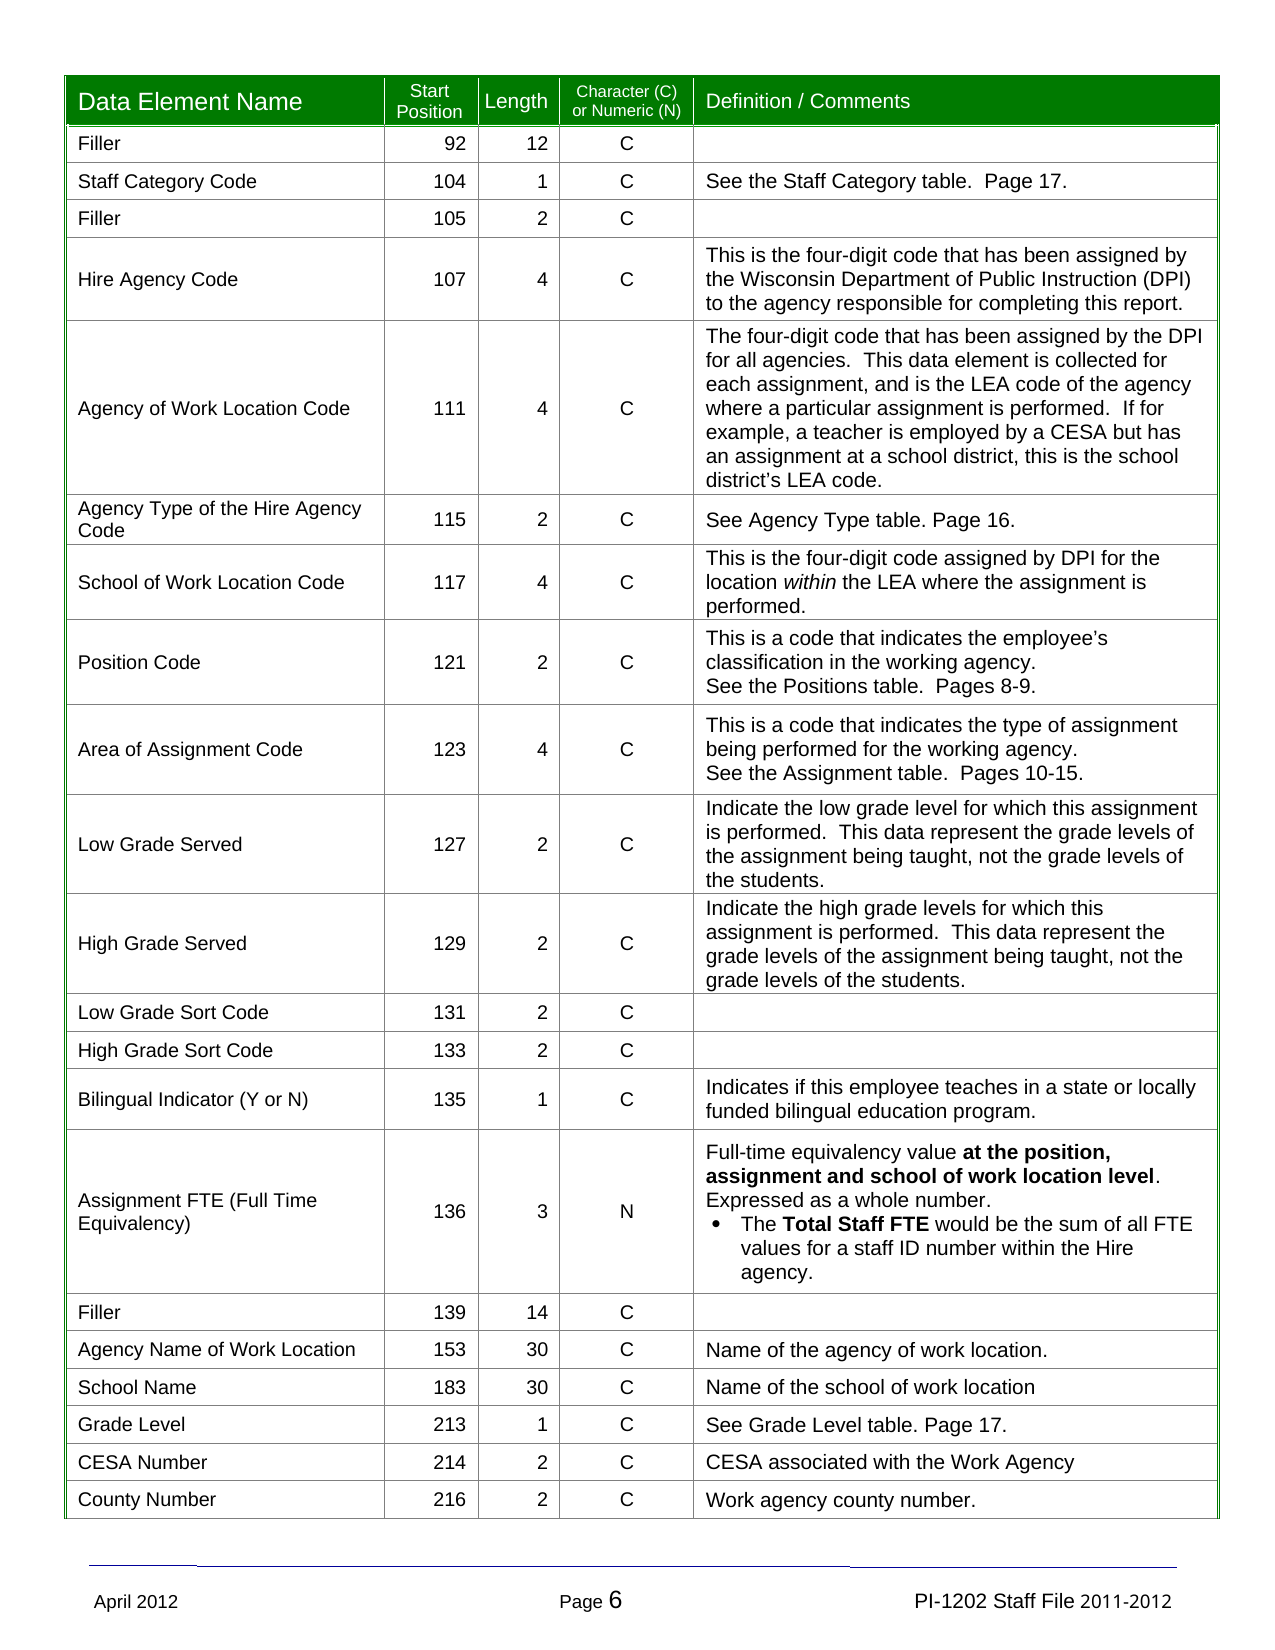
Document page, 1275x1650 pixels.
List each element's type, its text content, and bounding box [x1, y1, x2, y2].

table_cell 214 [385, 1444, 478, 1480]
table_cell Indicate the high grade levels for which this assignment is performed. This data represent the grade levels of the assignment being taught, not the grade levels of the students. [694, 894, 1217, 993]
table_cell Low Grade Sort Code [67, 994, 384, 1031]
table_cell High Grade Sort Code [67, 1032, 384, 1068]
table_cell C [560, 1406, 693, 1443]
table_cell This is a code that indicates the employee’s classification in the working agency. See the Positions table. Pages 8-9. [694, 620, 1217, 704]
table_cell School Name [67, 1369, 384, 1405]
table_cell This is the four-digit code assigned by DPI for the location within the LEA where the assignment is performed. [694, 545, 1217, 619]
table_cell 4 [479, 321, 559, 494]
table_header Data Element Name [67, 78, 384, 124]
table_cell C [560, 127, 693, 162]
table_cell See Grade Level table. Page 17. [694, 1406, 1217, 1443]
table_cell Hire Agency Code [67, 238, 384, 320]
table_cell CESA Number [67, 1444, 384, 1480]
table_cell County Number [67, 1481, 384, 1518]
table_cell Agency Type of the Hire Agency Code [67, 495, 384, 543]
table_cell 111 [385, 321, 478, 494]
table_cell Indicates if this employee teaches in a state or locally funded bilingual education program. [694, 1069, 1217, 1129]
table_cell C [560, 1444, 693, 1480]
table_cell 131 [385, 994, 478, 1031]
table_cell C [560, 705, 693, 793]
table_cell 123 [385, 705, 478, 793]
table_cell 1 [479, 163, 559, 199]
table_cell 183 [385, 1369, 478, 1405]
table_cell 136 [385, 1130, 478, 1293]
table_cell School of Work Location Code [67, 545, 384, 619]
table_cell This is the four-digit code that has been assigned by the Wisconsin Department of Public Instruction (DPI) to the agency responsible for completing this report. [694, 238, 1217, 320]
table_cell This is a code that indicates the type of assignment being performed for the working agency. See the Assignment table. Pages 10-15. [694, 705, 1217, 793]
table_cell 12 [479, 127, 559, 162]
table_cell Agency of Work Location Code [67, 321, 384, 494]
table_cell Filler [67, 1294, 384, 1330]
table_cell C [560, 545, 693, 619]
table_cell 135 [385, 1069, 478, 1129]
table_cell [694, 200, 1217, 237]
table_header Length [479, 78, 559, 124]
table_cell 213 [385, 1406, 478, 1443]
table_cell 2 [479, 620, 559, 704]
table_cell Indicate the low grade level for which this assignment is performed. This data represent the grade levels of the assignment being taught, not the grade levels of the students. [694, 795, 1217, 893]
table_cell 2 [479, 1444, 559, 1480]
table_cell 104 [385, 163, 478, 199]
table_cell Position Code [67, 620, 384, 704]
table_cell 139 [385, 1294, 478, 1330]
table_cell 1 [479, 1406, 559, 1443]
table_cell Full-time equivalency value at the position, assignment and school of work location level. Expressed as a whole number. The Total Staff FTE would be the sum of all FTE values for a staff ID number within the Hire agency. [694, 1130, 1217, 1293]
table_cell C [560, 1294, 693, 1330]
table_cell 4 [479, 238, 559, 320]
table_cell 3 [479, 1130, 559, 1293]
table_cell See Agency Type table. Page 16. [694, 495, 1217, 543]
table_cell 92 [385, 127, 478, 162]
table_cell 2 [479, 994, 559, 1031]
table_cell Filler [66, 124, 384, 162]
table_cell 117 [385, 545, 478, 619]
table_header Definition / Comments [694, 78, 1217, 124]
table_header Character (C) or Numeric (N) [560, 78, 693, 124]
table_cell C [560, 238, 693, 320]
table_cell C [560, 1032, 693, 1068]
table_cell 2 [479, 1481, 559, 1518]
table_cell C [560, 795, 693, 893]
table_cell [694, 1294, 1217, 1330]
table_cell 129 [385, 894, 478, 993]
table_cell Bilingual Indicator (Y or N) [67, 1069, 384, 1129]
table_cell 2 [479, 1032, 559, 1068]
table_cell [694, 994, 1217, 1031]
table_cell 115 [385, 495, 478, 543]
table_cell See the Staff Category table. Page 17. [694, 163, 1217, 199]
table_cell C [560, 495, 693, 543]
table_header Start Position [385, 78, 478, 124]
table_cell N [560, 1130, 693, 1293]
table_cell Low Grade Served [67, 795, 384, 893]
table_cell 107 [385, 238, 478, 320]
table_cell 4 [479, 705, 559, 793]
table_cell Staff Category Code [67, 163, 384, 199]
table_cell 133 [385, 1032, 478, 1068]
table_cell High Grade Served [67, 894, 384, 993]
table_cell C [560, 1069, 693, 1129]
table_cell 2 [479, 795, 559, 893]
table_cell 14 [479, 1294, 559, 1330]
table_cell C [560, 620, 693, 704]
table_cell [694, 124, 1219, 162]
table_cell 121 [385, 620, 478, 704]
table_cell C [560, 1369, 693, 1405]
table_cell 153 [385, 1331, 478, 1368]
table_cell 216 [385, 1481, 478, 1518]
table_cell 2 [479, 894, 559, 993]
table_cell Work agency county number. [694, 1481, 1217, 1518]
table_cell 30 [479, 1369, 559, 1405]
table_cell 127 [385, 795, 478, 893]
table_cell 30 [479, 1331, 559, 1368]
table_cell 2 [479, 200, 559, 237]
table_cell Name of the school of work location [694, 1369, 1217, 1405]
table_cell C [560, 1331, 693, 1368]
table_cell Agency Name of Work Location [67, 1331, 384, 1368]
table_cell C [560, 994, 693, 1031]
table_cell Grade Level [67, 1406, 384, 1443]
table_cell C [560, 321, 693, 494]
table_cell Name of the agency of work location. [694, 1331, 1217, 1368]
table_cell [694, 1032, 1217, 1068]
table_cell 1 [479, 1069, 559, 1129]
table_cell C [560, 894, 693, 993]
table_cell Assignment FTE (Full Time Equivalency) [67, 1130, 384, 1293]
table_cell C [560, 200, 693, 237]
table_cell Area of Assignment Code [67, 705, 384, 793]
table_cell C [560, 163, 693, 199]
table_cell C [560, 1481, 693, 1518]
table_cell The four-digit code that has been assigned by the DPI for all agencies. This data element is collected for each assignment, and is the LEA code of the agency where a particular assignment is performed. If for example, a teacher is employed by a CESA but has an assignment at a school district, this is the school district’s LEA code. [694, 321, 1217, 494]
table_cell 105 [385, 200, 478, 237]
table_cell CESA associated with the Work Agency [694, 1444, 1217, 1480]
table_cell 4 [479, 545, 559, 619]
table_cell 2 [479, 495, 559, 543]
table_cell Filler [67, 200, 384, 237]
